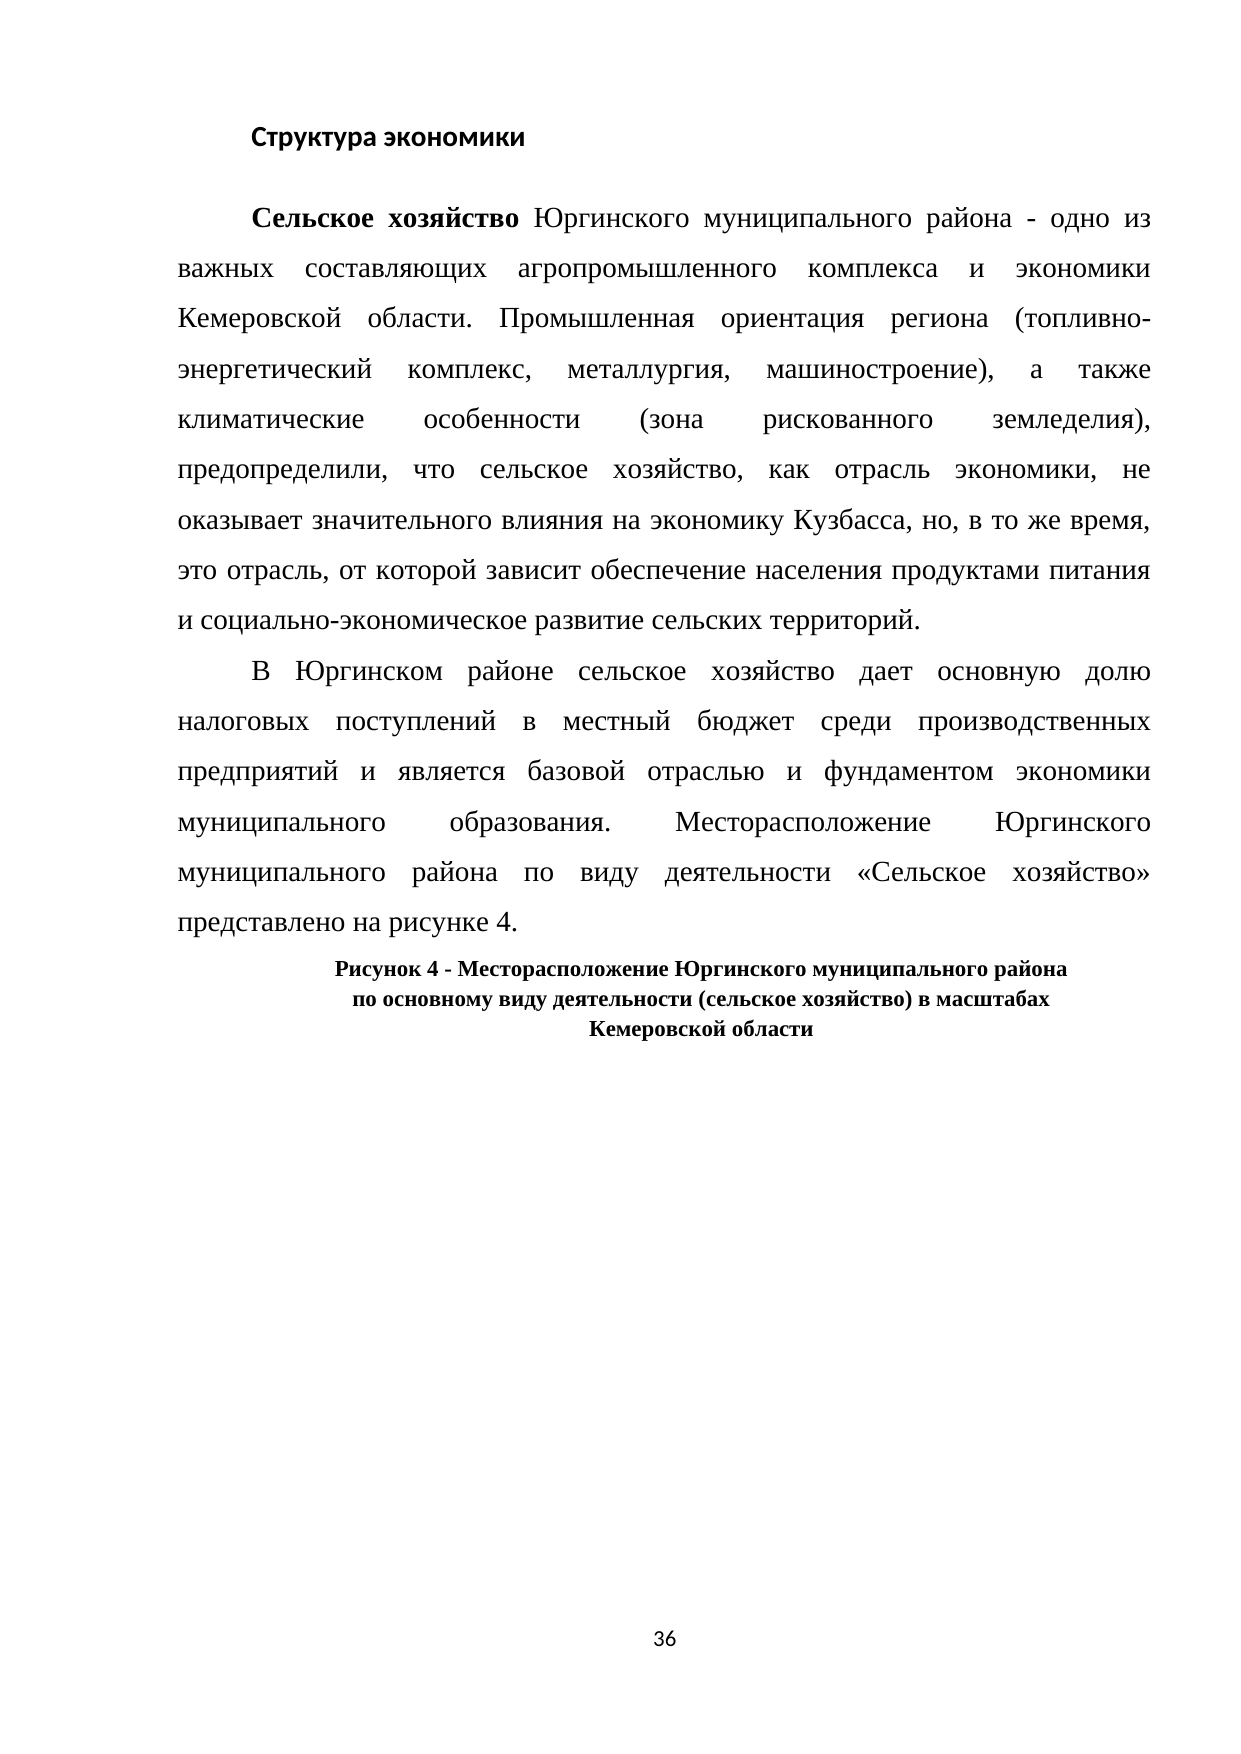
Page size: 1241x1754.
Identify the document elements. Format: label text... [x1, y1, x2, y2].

text Структура экономики [177, 118, 1152, 154]
text Сельское хозяйство Юргинского муниципального района - одно из важных составляющих агропромышленного комплекса и экономики Кемеровской области. Промышленная ориентация региона (топливно-энергетический комплекс, металлургия, машиностроение), а также климатические особенности (зона рискованного земледелия), предопределили, что сельское хозяйство, как отрасль экономики, не оказывает значительного влияния на экономику Кузбасса, но, в то же время, это отрасль, от которой зависит обеспечение населения продуктами питания и социально-экономическое развитие сельских территорий. [177, 200, 1152, 636]
text В Юргинском районе сельское хозяйство дает основную долю налоговых поступлений в местный бюджет среди производственных предприятий и является базовой отраслью и фундаментом экономики муниципального образования. Месторасположение Юргинского муниципального района по виду деятельности «Сельское хозяйство» представлено на рисунке 4. [177, 653, 1152, 938]
text по основному виду деятельности (сельское хозяйство) в масштабах [177, 985, 1152, 1011]
text Рисунок 4 - Месторасположение Юргинского муниципального района [177, 955, 1152, 981]
text Кемеровской области [177, 1015, 1152, 1041]
